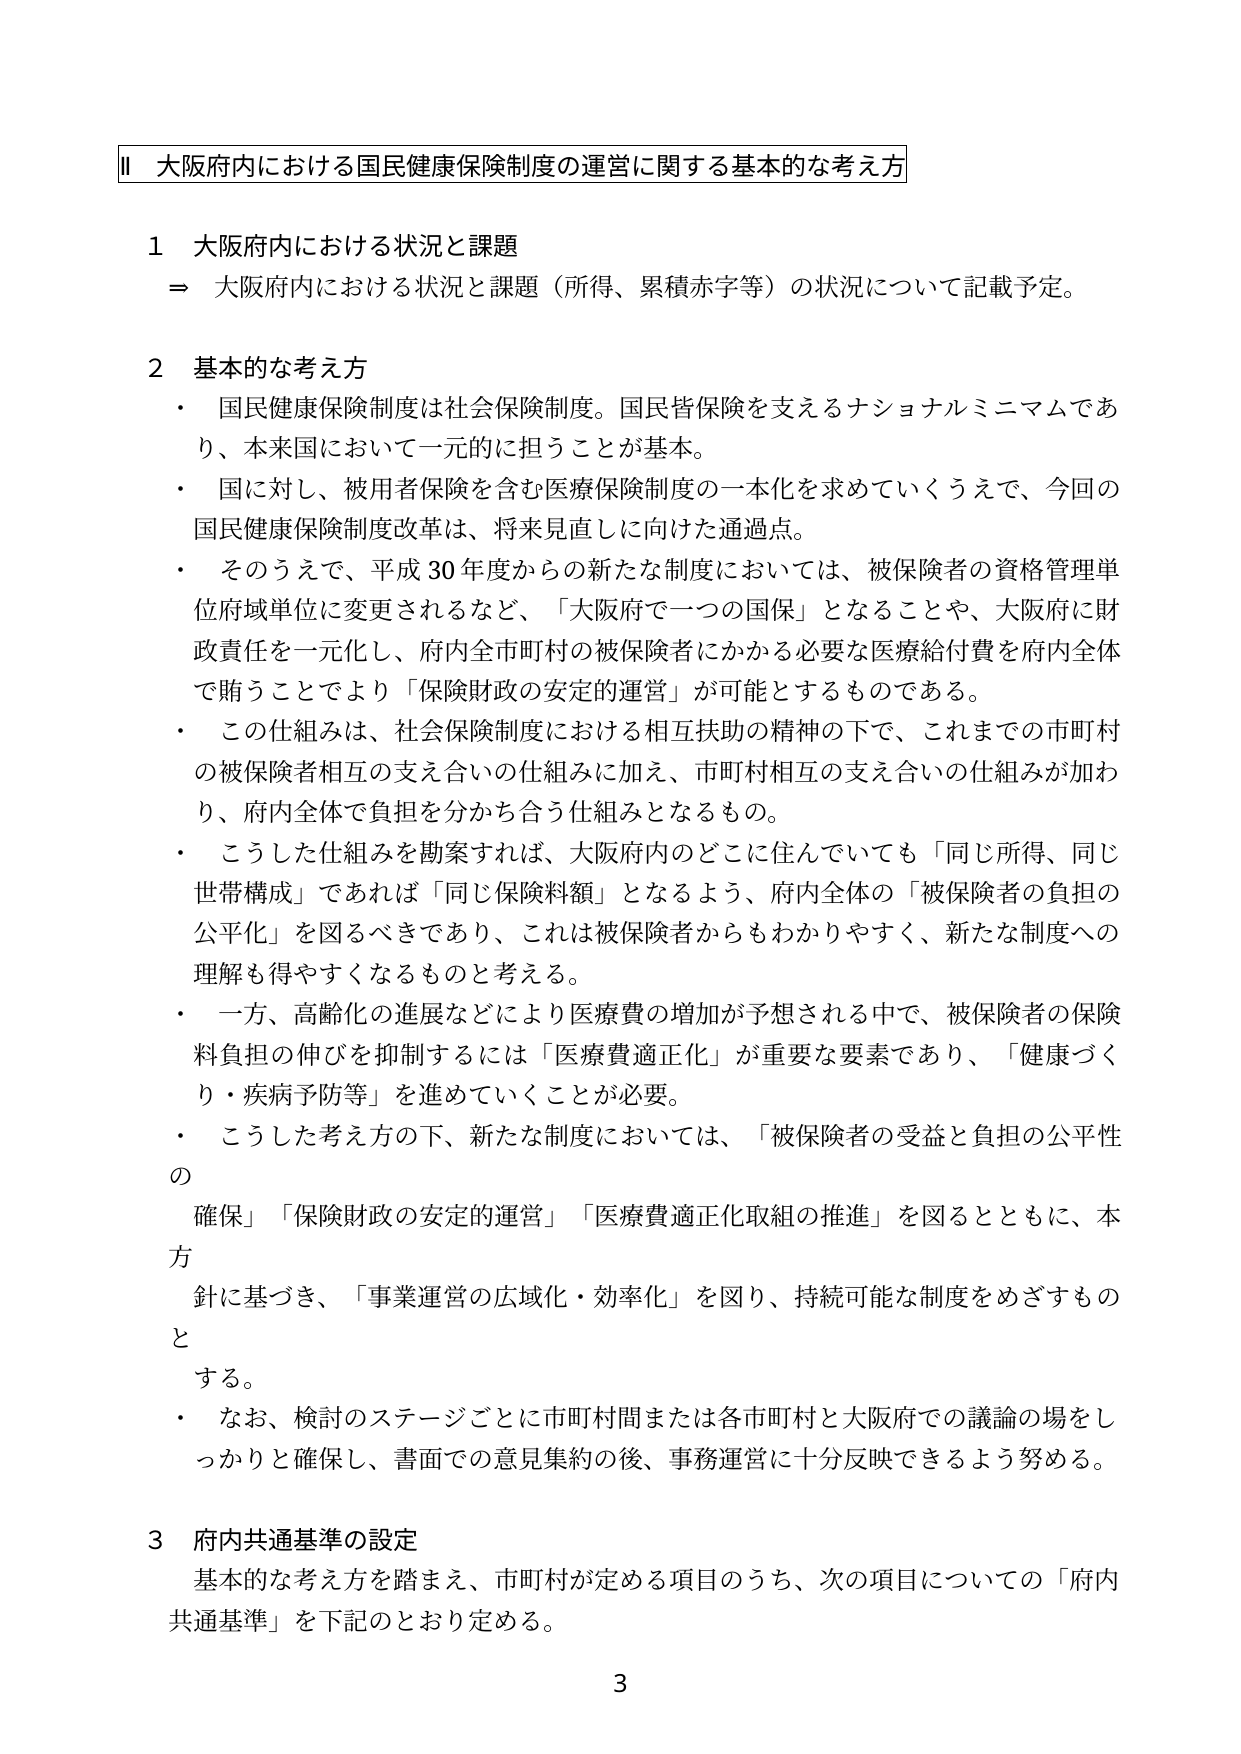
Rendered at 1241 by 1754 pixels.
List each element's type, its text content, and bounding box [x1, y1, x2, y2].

text ・ なお、検討のステージごとに市町村間または各市町村と大阪府での議論の場をし [143, 1397, 1122, 1437]
text １ 大阪府内における状況と課題 [118, 225, 1122, 265]
text ・ こうした考え方の下、新たな制度においては、「被保険者の受益と負担の公平性の [168, 1114, 1122, 1195]
text ・ 国民健康保険制度は社会保険制度。国民皆保険を支えるナショナルミニマムであり、本来国において一元的に担うことが基本。 [168, 386, 1122, 467]
text ２ 基本的な考え方 [118, 346, 1122, 386]
text ⇒ 大阪府内における状況と課題（所得、累積赤字等）の状況について記載予定。 [118, 265, 1122, 306]
text する。 [168, 1356, 1122, 1397]
text 基本的な考え方を踏まえ、市町村が定める項目のうち、次の項目についての「府内共通基準」を下記のとおり定める。 [168, 1558, 1122, 1639]
text 針に基づき、「事業運営の広域化・効率化」を図り、持続可能な制度をめざすものと [168, 1276, 1122, 1356]
text ・ 国に対し、被用者保険を含む医療保険制度の一本化を求めていくうえで、今回の国民健康保険制度改革は、将来見直しに向けた通過点。 [168, 467, 1122, 548]
text 確保」「保険財政の安定的運営」「医療費適正化取組の推進」を図るとともに、本方 [168, 1195, 1122, 1276]
text っかりと確保し、書面での意見集約の後、事務運営に十分反映できるよう努める。 [168, 1437, 1122, 1478]
text Ⅱ 大阪府内における国民健康保険制度の運営に関する基本的な考え方 [118, 144, 1122, 184]
text ・ そのうえで、平成30年度からの新たな制度においては、被保険者の資格管理単位府域単位に変更されるなど、「大阪府で一つの国保」となることや、大阪府に財政責任を一元化し、府内全市町村の被保険者にかかる必要な医療給付費を府内全体で賄うことでより「保険財政の安定的運営」が可能とするものである。 [168, 548, 1122, 710]
text ・ こうした仕組みを勘案すれば、大阪府内のどこに住んでいても「同じ所得、同じ世帯構成」であれば「同じ保険料額」となるよう、府内全体の「被保険者の負担の公平化」を図るべきであり、これは被保険者からもわかりやすく、新たな制度への理解も得やすくなるものと考える。 [168, 831, 1122, 993]
text ３ 府内共通基準の設定 [118, 1518, 1122, 1558]
text ・ 一方、高齢化の進展などにより医療費の増加が予想される中で、被保険者の保険料負担の伸びを抑制するには「医療費適正化」が重要な要素であり、「健康づくり・疾病予防等」を進めていくことが必要。 [168, 993, 1122, 1114]
text ・ この仕組みは、社会保険制度における相互扶助の精神の下で、これまでの市町村の被保険者相互の支え合いの仕組みに加え、市町村相互の支え合いの仕組みが加わり、府内全体で負担を分かち合う仕組みとなるもの。 [168, 710, 1122, 831]
